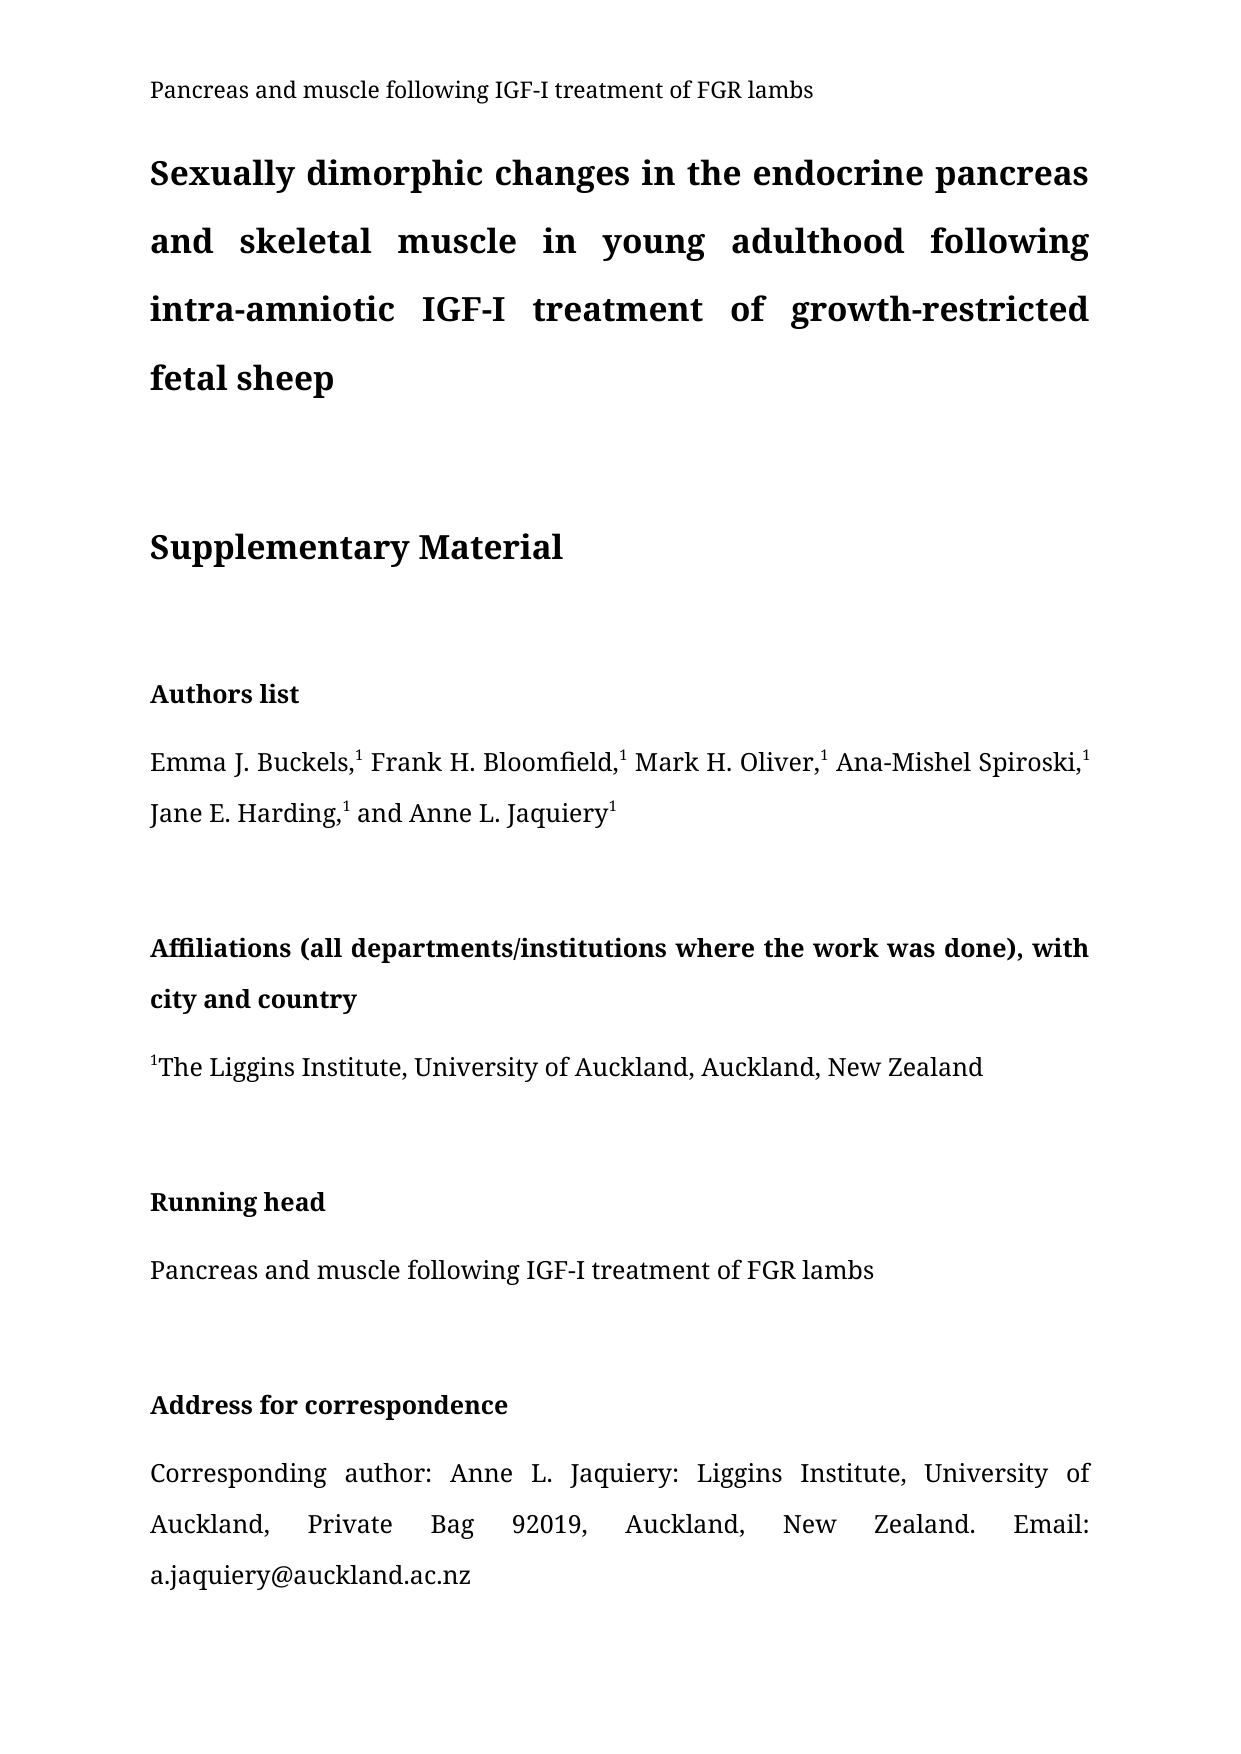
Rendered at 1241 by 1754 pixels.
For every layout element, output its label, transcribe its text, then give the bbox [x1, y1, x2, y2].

text Sexually dimorphic changes in the endocrine pancreas and skeletal muscle in young adulthood following intra-amniotic IGF-I treatment of growth-restricted fetal sheep [150, 150, 1090, 400]
text Pancreas and muscle following IGF-I treatment of FGR lambs [150, 1252, 1090, 1287]
text Affiliations (all departments/institutions where the work was done), with city and country [150, 931, 1090, 1016]
text Address for correspondence [150, 1388, 1090, 1422]
text Emma J. Buckels,1 Frank H. Bloomfield,1 Mark H. Oliver,1 Ana-Mishel Spiroski,1 Jane E. Harding,1 and Anne L. Jaquiery1 [150, 744, 1090, 829]
text Supplementary Material [150, 524, 1090, 569]
text Authors list [150, 676, 1090, 711]
text 1The Liggins Institute, University of Auckland, Auckland, New Zealand [150, 1049, 1090, 1083]
text Running head [150, 1185, 1090, 1219]
text Corresponding author: Anne L. Jaquiery: Liggins Institute, University of Auckland, Private Bag 92019, Auckland, New Zealand. Email: a.jaquiery@auckland.ac.nz [150, 1456, 1090, 1592]
